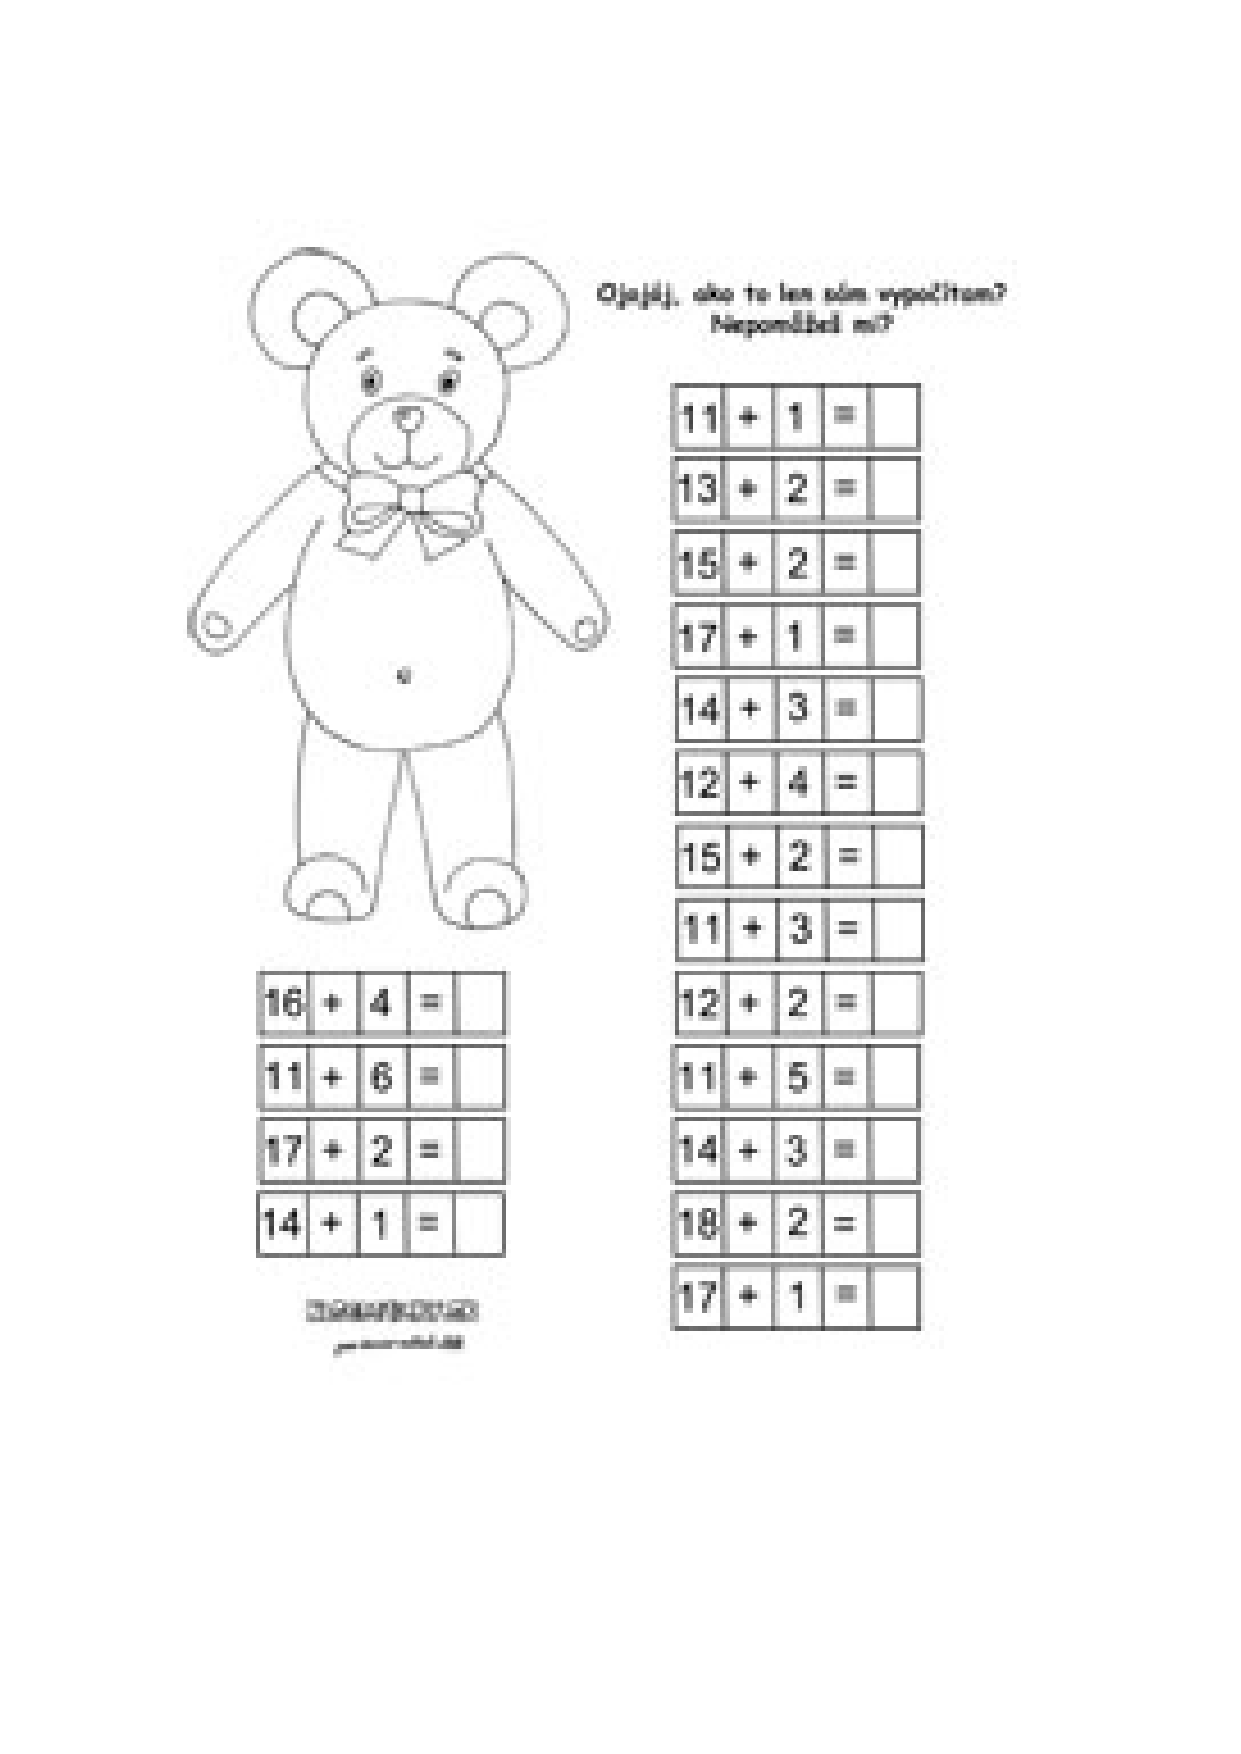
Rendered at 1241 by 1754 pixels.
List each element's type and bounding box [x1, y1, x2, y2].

picture [147, 147, 1058, 1436]
